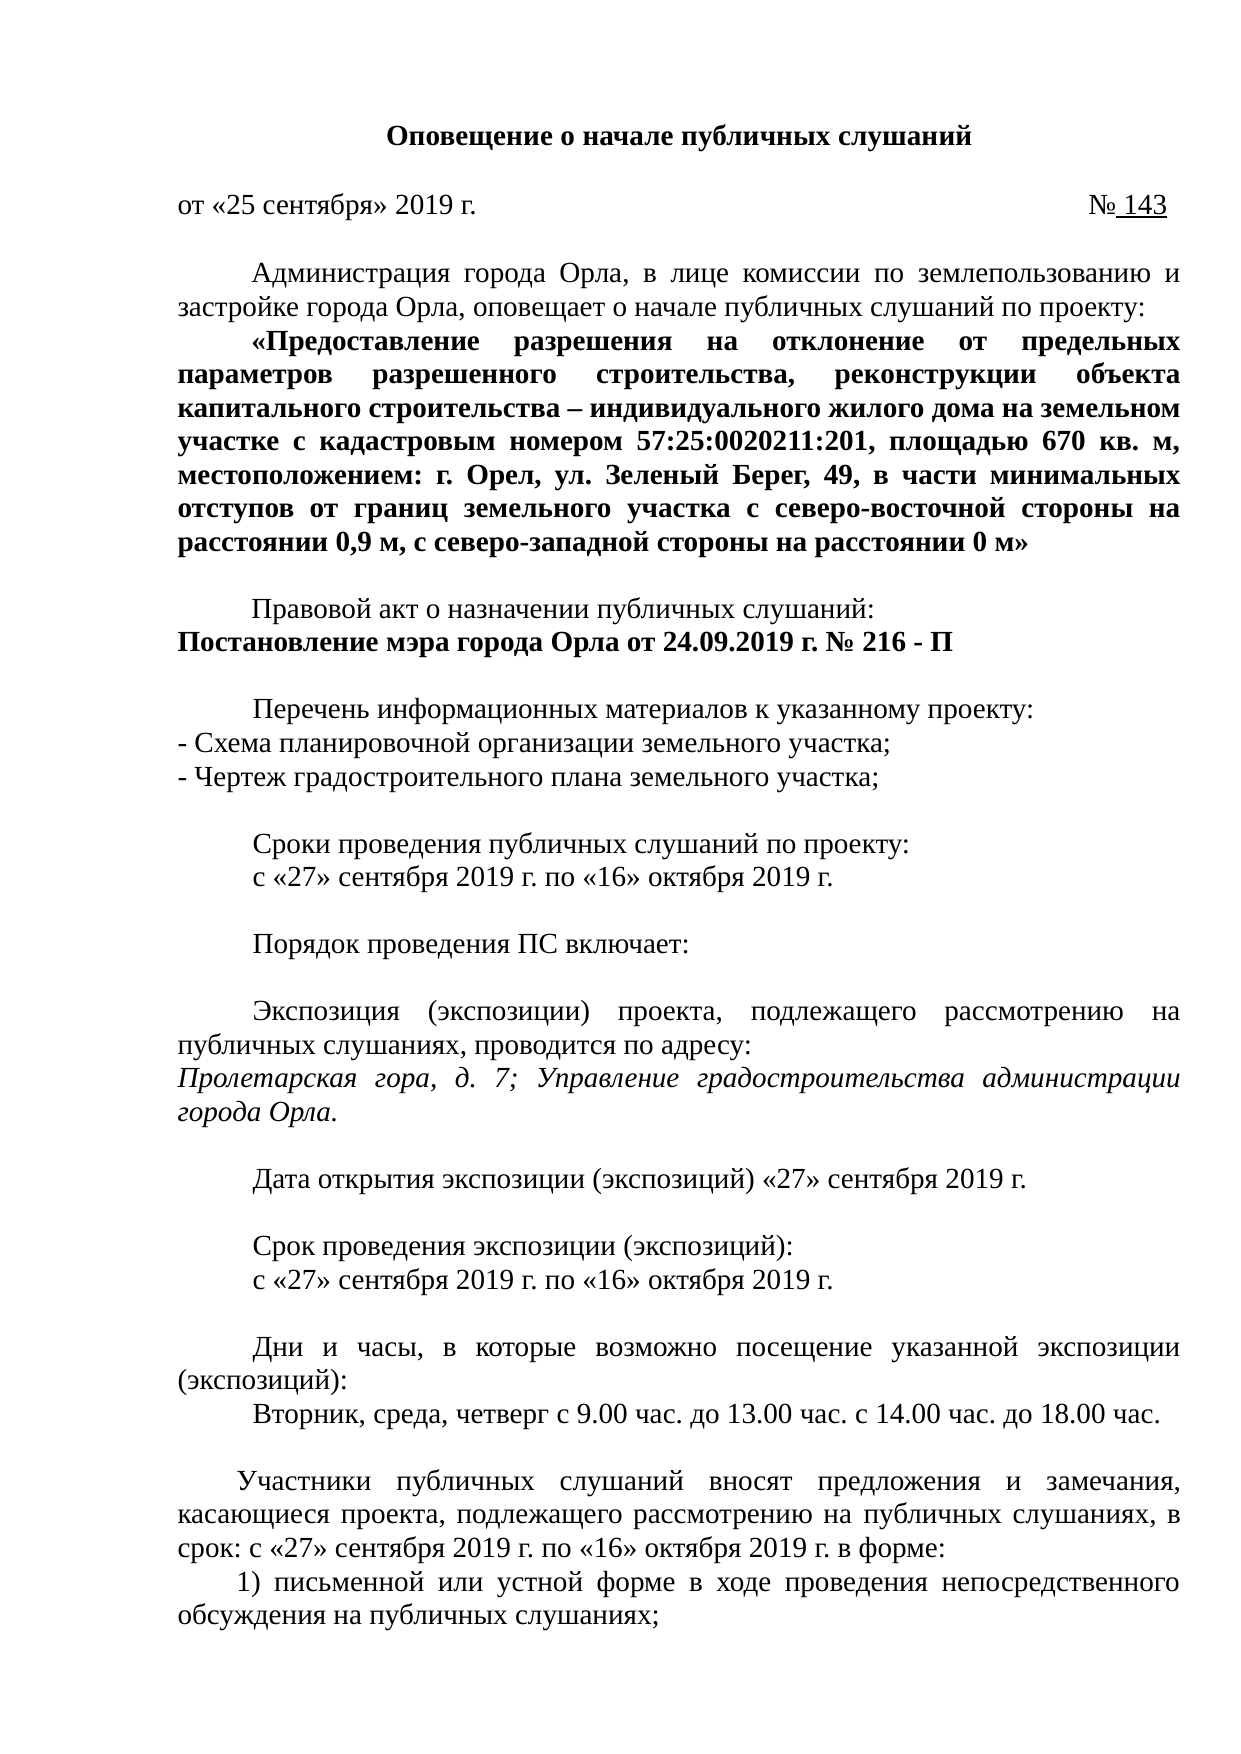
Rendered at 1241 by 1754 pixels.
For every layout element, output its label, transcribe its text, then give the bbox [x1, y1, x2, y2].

text Правовой акт о назначении публичных слушаний: [177, 591, 1181, 624]
text Оповещение о начале публичных слушаний [177, 118, 1181, 152]
text с «27» сентября 2019 г. по «16» октября 2019 г. [177, 1262, 1181, 1295]
text Перечень информационных материалов к указанному проекту: [177, 692, 1181, 725]
text - Чертеж градостроительного плана земельного участка; [177, 759, 1181, 792]
text с «27» сентября 2019 г. по «16» октября 2019 г. [177, 859, 1181, 893]
text Постановление мэра города Орла от 24.09.2019 г. № 216 - П [177, 624, 1181, 658]
text Вторник, среда, четверг с 9.00 час. до 13.00 час. с 14.00 час. до 18.00 час. [177, 1396, 1181, 1429]
text - Схема планировочной организации земельного участка; [177, 725, 1181, 759]
text Участники публичных слушаний вносят предложения и замечания, касающиеся проекта, подлежащего рассмотрению на публичных слушаниях, в срок: с «27» сентября 2019 г. по «16» октября 2019 г. в форме: [177, 1463, 1181, 1564]
text Дата открытия экспозиции (экспозиций) «27» сентября 2019 г. [177, 1161, 1181, 1195]
text «Предоставление разрешения на отклонение от предельных параметров разрешенного строительства, реконструкции объекта капитального строительства – индивидуального жилого дома на земельном участке с кадастровым номером 57:25:0020211:201, площадью 670 кв. м, местоположением: г. Орел, ул. Зеленый Берег, 49, в части минимальных отступов от границ земельного участка с северо-восточной стороны на расстоянии 0,9 м, с северо-западной стороны на расстоянии 0 м» [177, 323, 1181, 557]
text Администрация города Орла, в лице комиссии по землепользованию и застройке города Орла, оповещает о начале публичных слушаний по проекту: [177, 256, 1181, 323]
text Дни и часы, в которые возможно посещение указанной экспозиции (экспозиций): [177, 1329, 1181, 1396]
text Экспозиция (экспозиции) проекта, подлежащего рассмотрению на публичных слушаниях, проводится по адресу: [177, 993, 1181, 1061]
text Сроки проведения публичных слушаний по проекту: [177, 826, 1181, 859]
text Срок проведения экспозиции (экспозиций): [177, 1228, 1181, 1262]
text от «25 сентября» 2019 г. № 143 [177, 187, 1181, 220]
text Порядок проведения ПС включает: [177, 926, 1181, 960]
text Пролетарская гора, д. 7; Управление градостроительства администрации города Орла. [177, 1061, 1181, 1128]
text 1) письменной или устной форме в ходе проведения непосредственного обсуждения на публичных слушаниях; [177, 1564, 1181, 1631]
